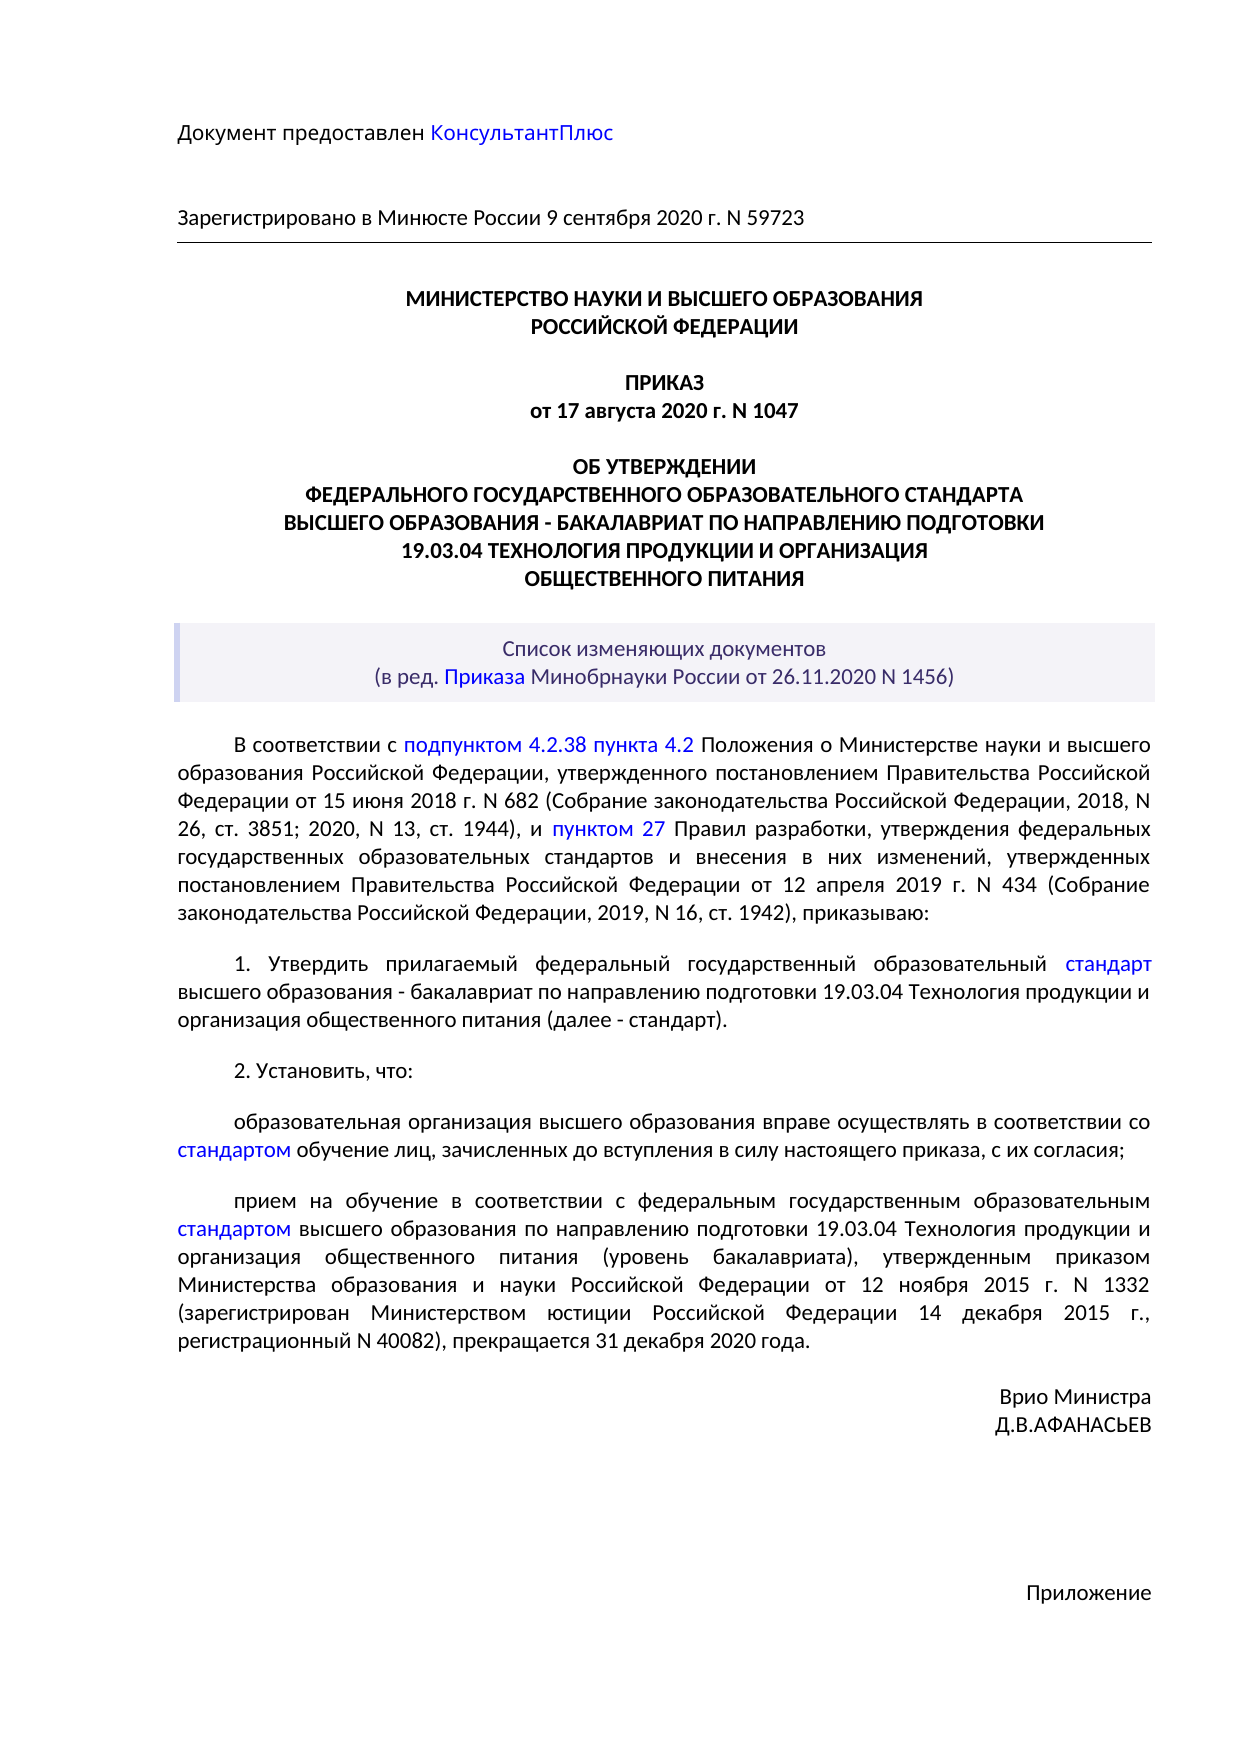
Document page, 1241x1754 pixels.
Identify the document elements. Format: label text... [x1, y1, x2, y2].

text Зарегистрировано в Минюсте России 9 сентября 2020 г. N 59723 [177, 203, 1152, 231]
title 19.03.04 ТЕХНОЛОГИЯ ПРОДУКЦИИ И ОРГАНИЗАЦИЯ [177, 536, 1152, 564]
title ОБ УТВЕРЖДЕНИИ [177, 452, 1152, 480]
text образовательная организация высшего образования вправе осуществлять в соответствии со стандартом обучение лиц, зачисленных до вступления в силу настоящего приказа, с их согласия; [177, 1107, 1152, 1163]
title Документ предоставлен КонсультантПлюс [177, 118, 1152, 175]
text 1. Утвердить прилагаемый федеральный государственный образовательный стандарт высшего образования - бакалавриат по направлению подготовки 19.03.04 Технология продукции и организация общественного питания (далее - стандарт). [177, 949, 1152, 1033]
text Врио Министра [177, 1382, 1152, 1410]
title от 17 августа 2020 г. N 1047 [177, 396, 1152, 424]
table_header Список изменяющих документов (в ред. Приказа Минобрнауки России от 26.11.2020 N 1456) [180, 623, 1149, 702]
text Приложение [177, 1578, 1152, 1606]
title ВЫСШЕГО ОБРАЗОВАНИЯ - БАКАЛАВРИАТ ПО НАПРАВЛЕНИЮ ПОДГОТОВКИ [177, 508, 1152, 536]
text Д.В.АФАНАСЬЕВ [177, 1410, 1152, 1438]
title МИНИСТЕРСТВО НАУКИ И ВЫСШЕГО ОБРАЗОВАНИЯ [177, 284, 1152, 312]
text В соответствии с подпунктом 4.2.38 пункта 4.2 Положения о Министерстве науки и высшего образования Российской Федерации, утвержденного постановлением Правительства Российской Федерации от 15 июня 2018 г. N 682 (Собрание законодательства Российской Федерации, 2018, N 26, ст. 3851; 2020, N 13, ст. 1944), и пунктом 27 Правил разработки, утверждения федеральных государственных образовательных стандартов и внесения в них изменений, утвержденных постановлением Правительства Российской Федерации от 12 апреля 2019 г. N 434 (Собрание законодательства Российской Федерации, 2019, N 16, ст. 1942), приказываю: [177, 730, 1152, 926]
title ПРИКАЗ [177, 368, 1152, 396]
text прием на обучение в соответствии с федеральным государственным образовательным стандартом высшего образования по направлению подготовки 19.03.04 Технология продукции и организация общественного питания (уровень бакалавриата), утвержденным приказом Министерства образования и науки Российской Федерации от 12 ноября 2015 г. N 1332 (зарегистрирован Министерством юстиции Российской Федерации 14 декабря 2015 г., регистрационный N 40082), прекращается 31 декабря 2020 года. [177, 1186, 1152, 1354]
title ФЕДЕРАЛЬНОГО ГОСУДАРСТВЕННОГО ОБРАЗОВАТЕЛЬНОГО СТАНДАРТА [177, 480, 1152, 508]
text 2. Установить, что: [177, 1056, 1152, 1084]
title РОССИЙСКОЙ ФЕДЕРАЦИИ [177, 312, 1152, 340]
title ОБЩЕСТВЕННОГО ПИТАНИЯ [177, 564, 1152, 592]
